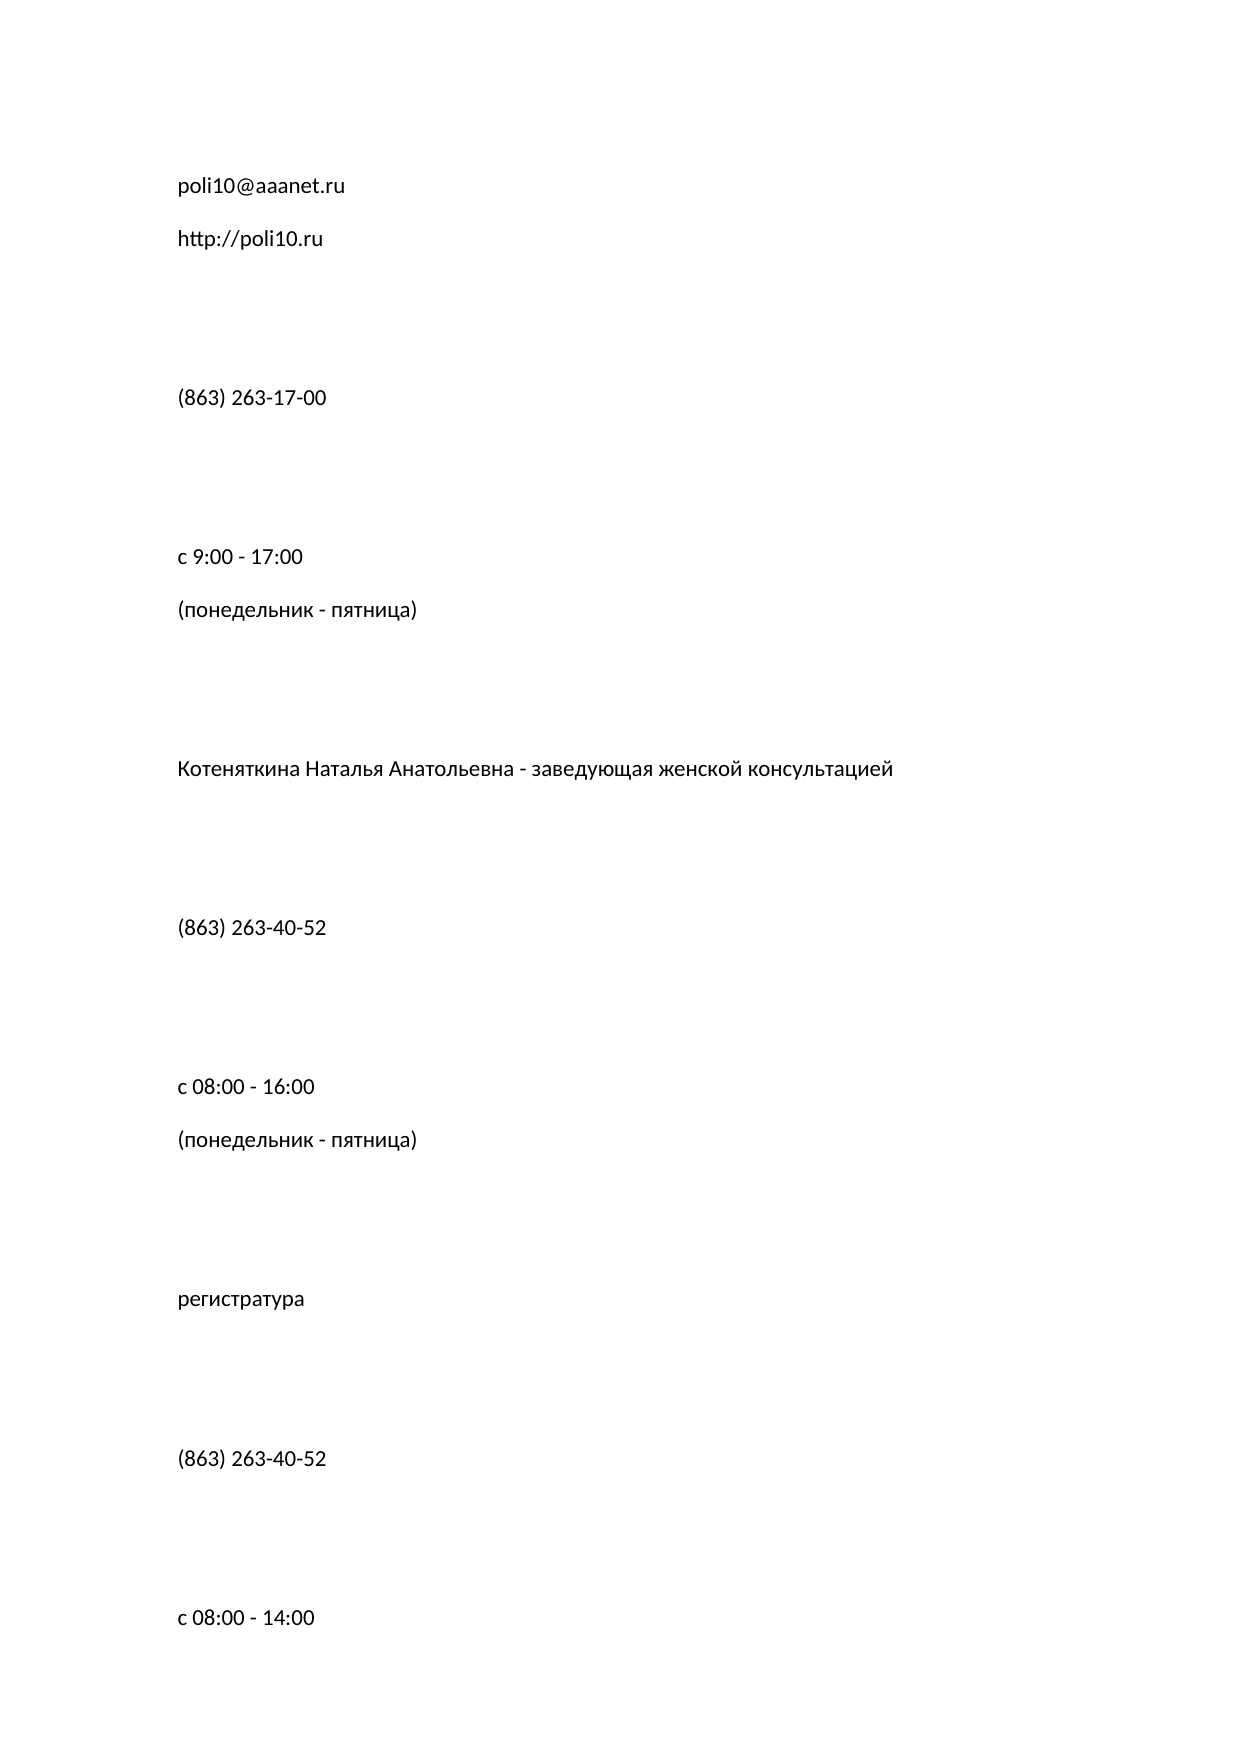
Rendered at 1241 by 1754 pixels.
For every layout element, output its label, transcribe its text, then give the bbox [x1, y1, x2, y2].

text poli10@aaanet.ru [177, 171, 1152, 199]
text (863) 263-40-52 [177, 1444, 1152, 1472]
text Котеняткина Наталья Анатольевна - заведующая женской консультацией [177, 754, 1152, 782]
text с 08:00 - 14:00 [177, 1603, 1152, 1631]
text (863) 263-40-52 [177, 913, 1152, 941]
text (863) 263-17-00 [177, 383, 1152, 411]
text (понедельник - пятница) [177, 1126, 1152, 1153]
text с 9:00 - 17:00 [177, 542, 1152, 570]
text с 08:00 - 16:00 [177, 1072, 1152, 1101]
text регистратура [177, 1284, 1152, 1313]
text http://poli10.ru [177, 224, 1152, 252]
text (понедельник - пятница) [177, 595, 1152, 623]
